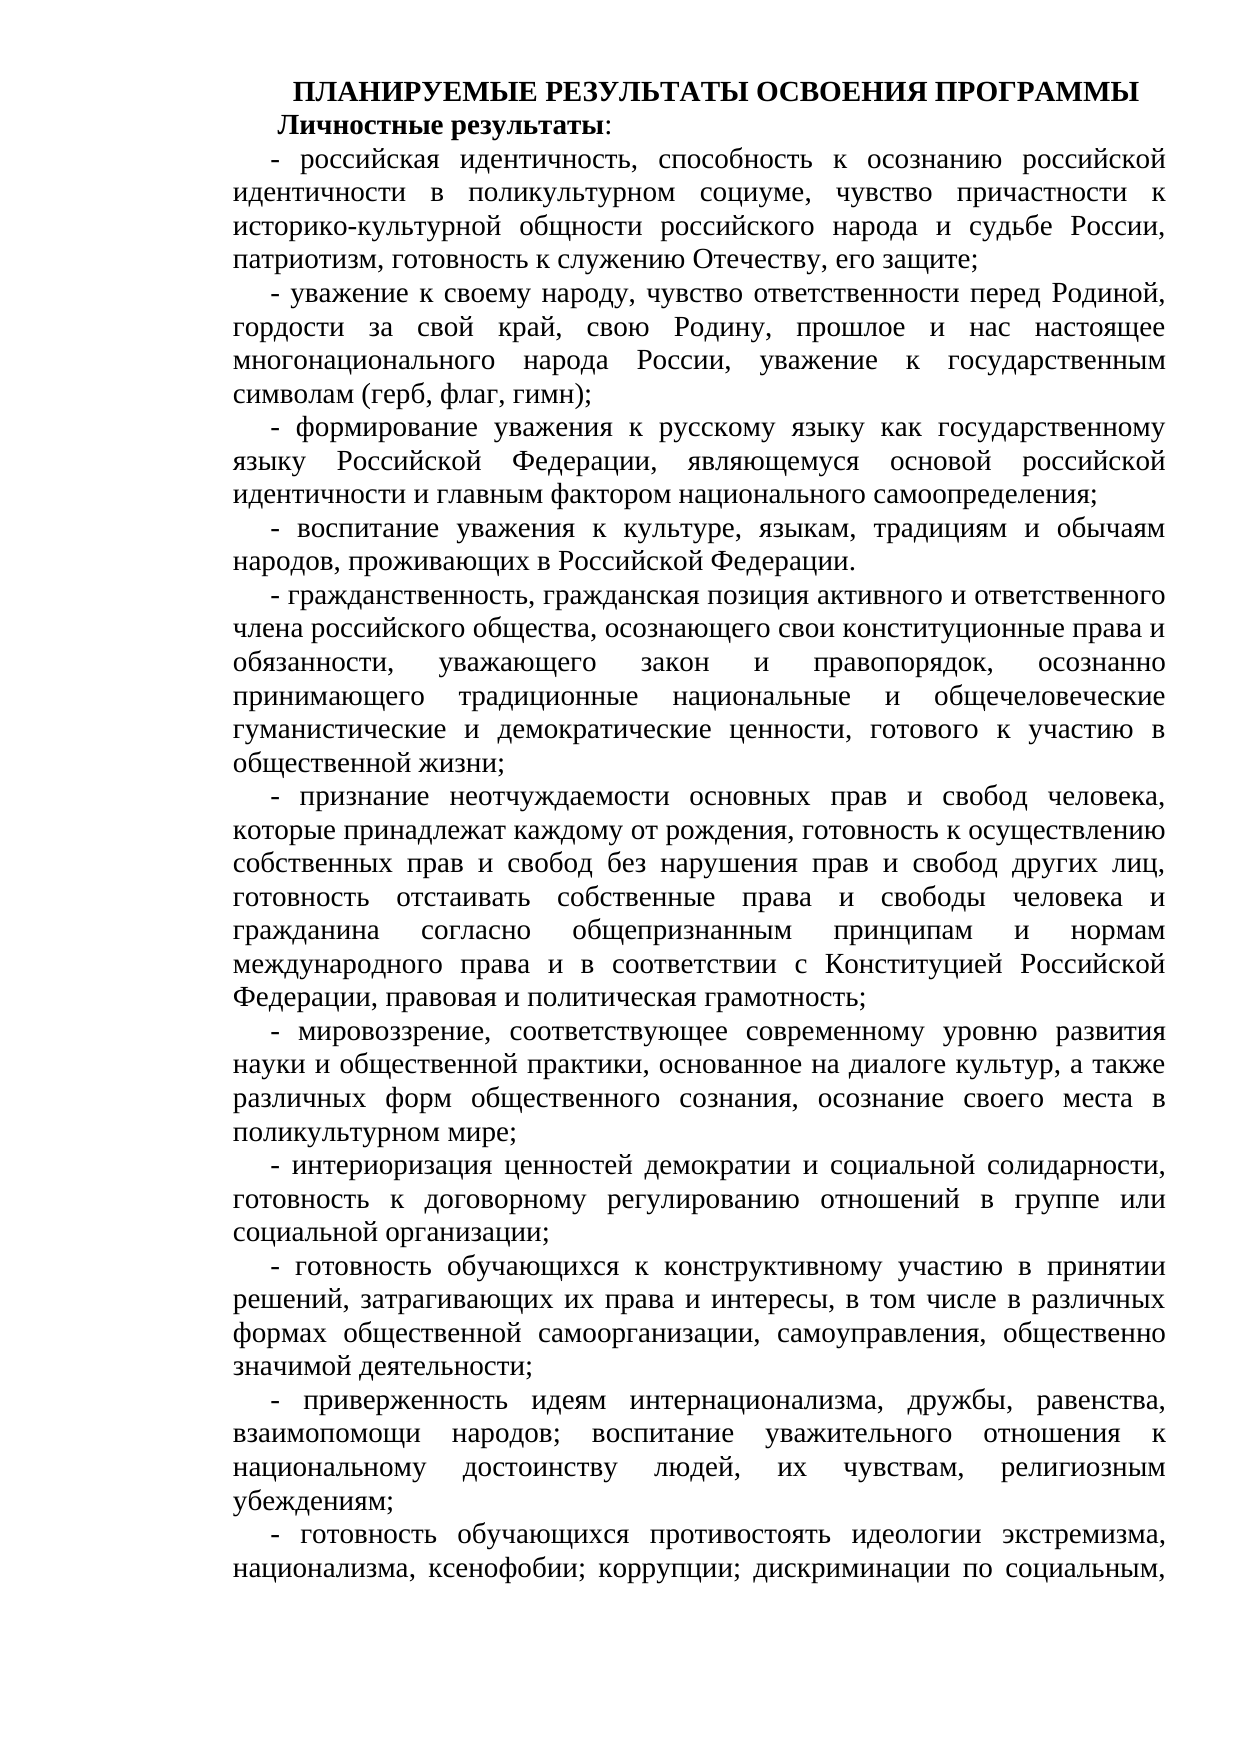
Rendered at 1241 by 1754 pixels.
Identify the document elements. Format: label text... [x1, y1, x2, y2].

text - российская идентичность, способность к осознанию российской идентичности в поликультурном социуме, чувство причастности к историко-культурной общности российского народа и судьбе России, патриотизм, готовность к служению Отечеству, его защите; [233, 141, 1166, 275]
text - воспитание уважения к культуре, языкам, традициям и обычаям народов, проживающих в Российской Федерации. [233, 510, 1166, 577]
text - интериоризация ценностей демократии и социальной солидарности, готовность к договорному регулированию отношений в группе или социальной организации; [233, 1147, 1166, 1248]
text Личностные результаты: [233, 107, 1166, 141]
text ПЛАНИРУЕМЫЕ РЕЗУЛЬТАТЫ ОСВОЕНИЯ ПРОГРАММЫ [192, 74, 1166, 107]
text - мировоззрение, соответствующее современному уровню развития науки и общественной практики, основанное на диалоге культур, а также различных форм общественного сознания, осознание своего места в поликультурном мире; [233, 1013, 1166, 1147]
text - готовность обучающихся к конструктивному участию в принятии решений, затрагивающих их права и интересы, в том числе в различных формах общественной самоорганизации, самоуправления, общественно значимой деятельности; [233, 1248, 1166, 1382]
text - формирование уважения к русскому языку как государственному языку Российской Федерации, являющемуся основой российской идентичности и главным фактором национального самоопределения; [233, 409, 1166, 510]
text - уважение к своему народу, чувство ответственности перед Родиной, гордости за свой край, свою Родину, прошлое и нас настоящее многонационального народа России, уважение к государственным символам (герб, флаг, гимн); [233, 275, 1166, 409]
text - гражданственность, гражданская позиция активного и ответственного члена российского общества, осознающего свои конституционные права и обязанности, уважающего закон и правопорядок, осознанно принимающего традиционные национальные и общечеловеческие гуманистические и демократические ценности, готового к участию в общественной жизни; [233, 577, 1166, 778]
text - приверженность идеям интернационализма, дружбы, равенства, взаимопомощи народов; воспитание уважительного отношения к национальному достоинству людей, их чувствам, религиозным убеждениям; [233, 1382, 1166, 1516]
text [233, 1516, 1166, 1583]
text - признание неотчуждаемости основных прав и свобод человека, которые принадлежат каждому от рождения, готовность к осуществлению собственных прав и свобод без нарушения прав и свобод других лиц, готовность отстаивать собственные права и свободы человека и гражданина согласно общепризнанным принципам и нормам международного права и в соответствии с Конституцией Российской Федерации, правовая и политическая грамотность; [233, 778, 1166, 1013]
